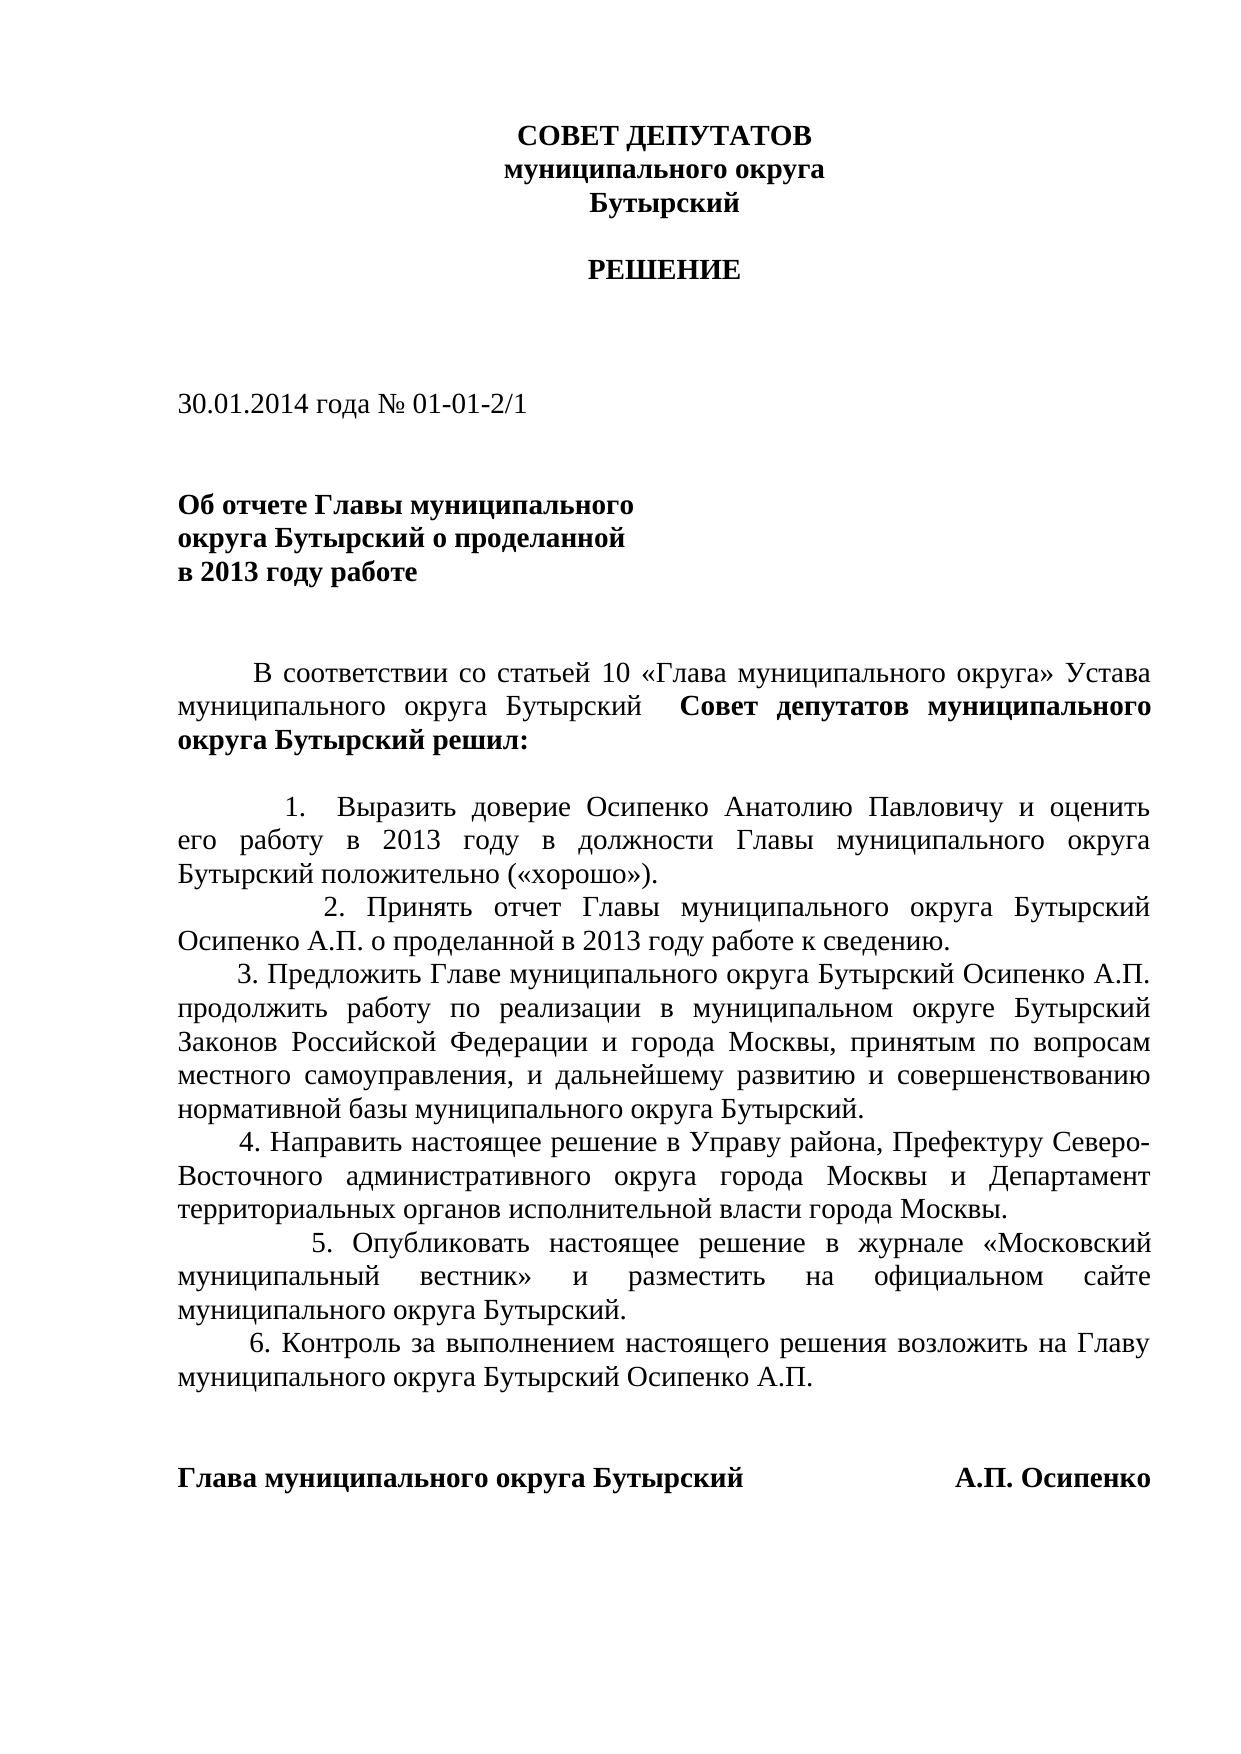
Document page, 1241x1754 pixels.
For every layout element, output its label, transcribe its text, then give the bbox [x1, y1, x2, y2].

text 5. Опубликовать настоящее решение в журнале «Московский муниципальный вестник» и разместить на официальном сайте муниципального округа Бутырский. [177, 1225, 1152, 1326]
text муниципального округа [177, 152, 1152, 185]
text Глава муниципального округа Бутырский А.П. Осипенко [177, 1460, 1152, 1493]
title 30.01.2014 года № 01-01-2/1 [177, 386, 1152, 420]
text Об отчете Главы муниципального [177, 487, 945, 521]
text РЕШЕНИЕ [177, 252, 1152, 286]
text 4. Направить настоящее решение в Управу района, Префектуру Северо-Восточного административного округа города Москвы и Департамент территориальных органов исполнительной власти города Москвы. [177, 1124, 1152, 1225]
text СОВЕТ ДЕПУТАТОВ [177, 118, 1152, 152]
text В соответствии со статьей 10 «Глава муниципального округа» Устава муниципального округа Бутырский Совет депутатов муниципального округа Бутырский решил: [177, 655, 1152, 755]
text 3. Предложить Главе муниципального округа Бутырский Осипенко А.П. продолжить работу по реализации в муниципальном округе Бутырский Законов Российской Федерации и города Москвы, принятым по вопросам местного самоуправления, и дальнейшему развитию и совершенствованию нормативной базы муниципального округа Бутырский. [177, 957, 1152, 1124]
text в 2013 году работе [177, 554, 945, 588]
text Бутырский [177, 185, 1152, 219]
text 2. Принять отчет Главы муниципального округа Бутырский Осипенко А.П. о проделанной в 2013 году работе к сведению. [177, 889, 1152, 957]
text округа Бутырский о проделанной [177, 521, 945, 554]
text 1. Выразить доверие Осипенко Анатолию Павловичу и оценить его работу в 2013 году в должности Главы муниципального округа Бутырский положительно («хорошо»). [177, 789, 1152, 889]
text 6. Контроль за выполнением настоящего решения возложить на Главу муниципального округа Бутырский Осипенко А.П. [177, 1326, 1152, 1393]
